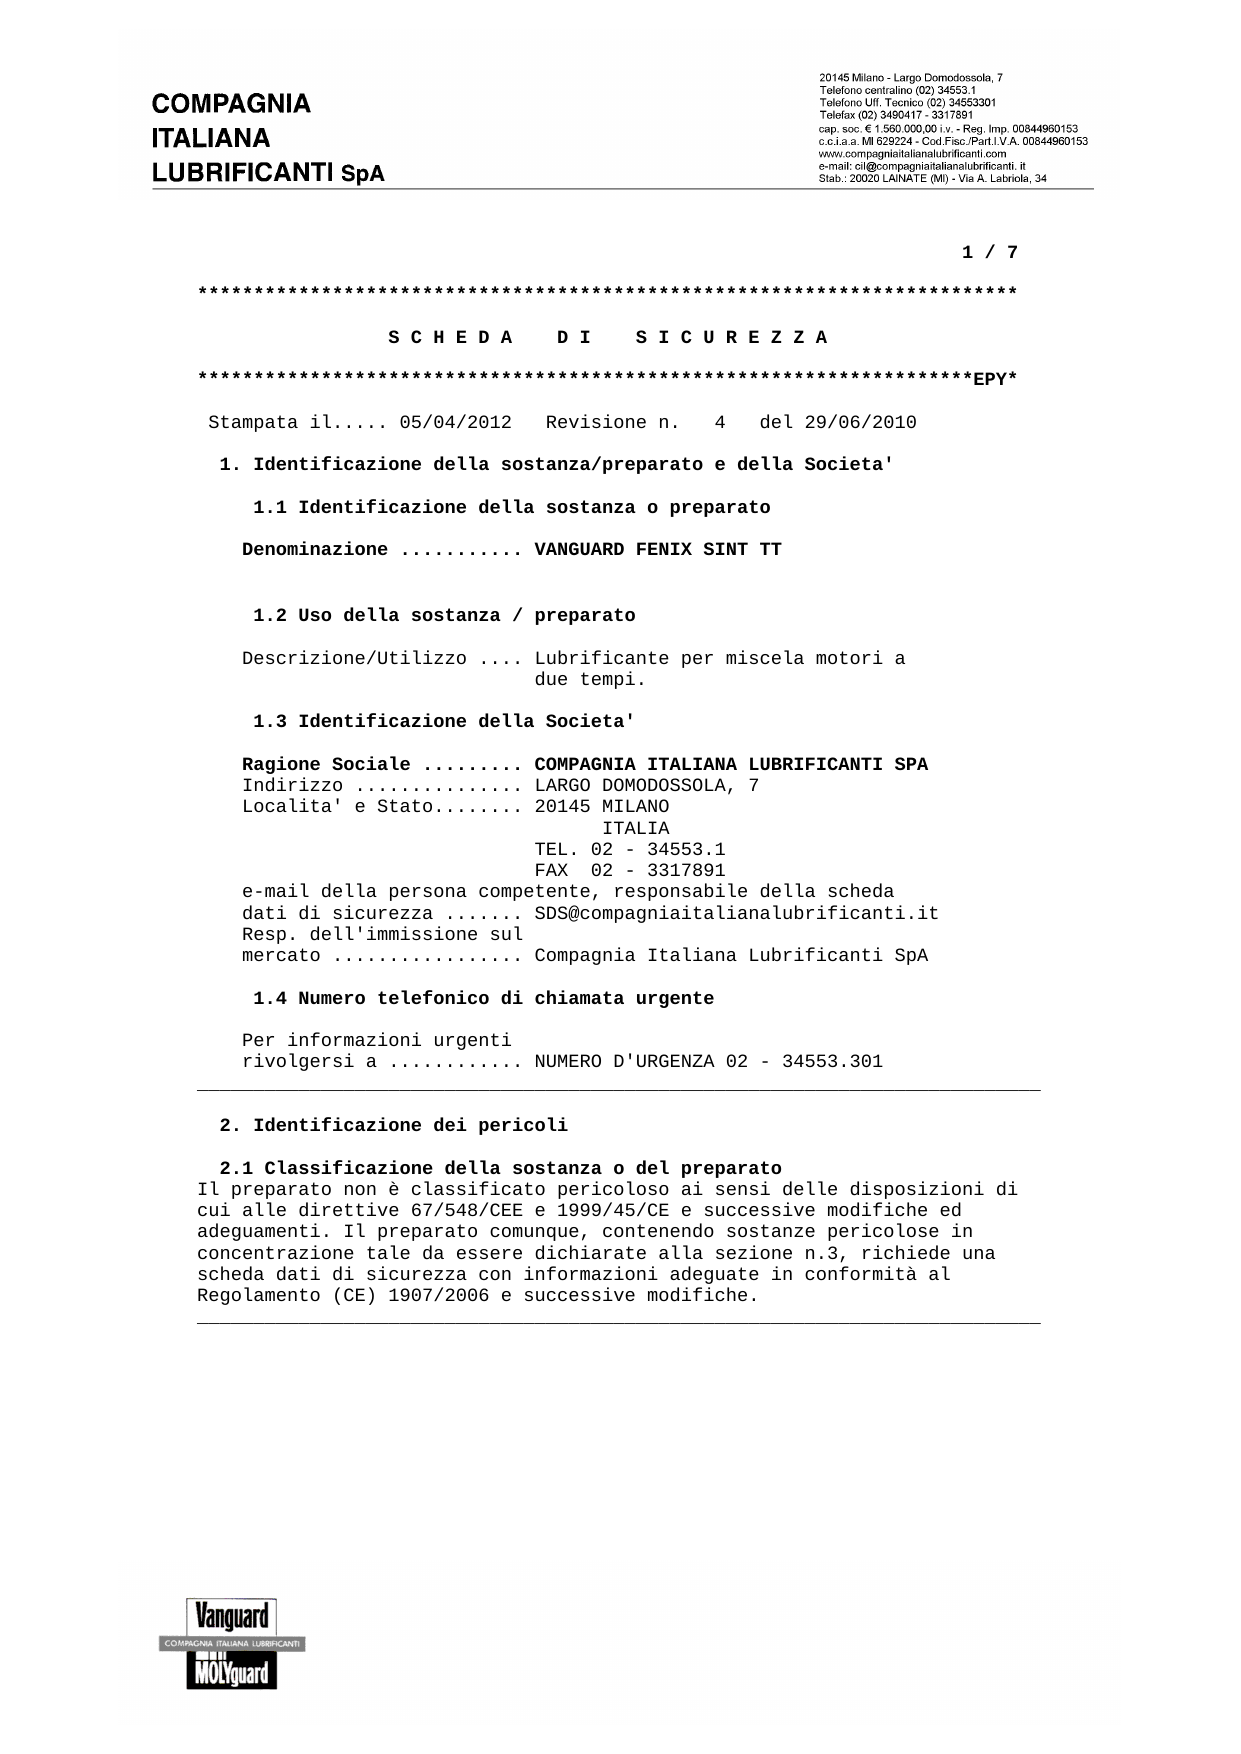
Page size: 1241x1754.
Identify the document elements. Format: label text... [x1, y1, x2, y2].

text concentrazione tale da essere dichiarate alla sezione n.3, richiede una [118, 1243, 1122, 1265]
text adeguamenti. Il preparato comunque, contenendo sostanze pericolose in [118, 1222, 1122, 1243]
text 2. Identificazione dei pericoli [118, 1116, 1122, 1137]
text Regolamento (CE) 1907/2006 e successive modifiche. [118, 1286, 1122, 1307]
text due tempi. [118, 670, 1122, 691]
text ************************************************************************* [118, 285, 1122, 306]
text Descrizione/Utilizzo .... Lubrificante per miscela motori a [118, 648, 1122, 670]
picture [118, 29, 1120, 200]
text Indirizzo ............... LARGO DOMODOSSOLA, 7 [118, 776, 1122, 797]
text 1.4 Numero telefonico di chiamata urgente [118, 988, 1122, 1010]
text FAX 02 - 3317891 [118, 861, 1122, 882]
text ITALIA [118, 818, 1122, 840]
text e-mail della persona competente, responsabile della scheda [118, 882, 1122, 903]
text 1.3 Identificazione della Societa' [118, 712, 1122, 733]
text 1. Identificazione della sostanza/preparato e della Societa' [118, 455, 1122, 476]
text Il preparato non è classificato pericoloso ai sensi delle disposizioni di [118, 1180, 1122, 1201]
text Ragione Sociale ......... COMPAGNIA ITALIANA LUBRIFICANTI SPA [118, 755, 1122, 776]
text 2.1 Classificazione della sostanza o del preparato [118, 1158, 1122, 1180]
text Denominazione ........... VANGUARD FENIX SINT TT [118, 540, 1122, 561]
text Stampata il..... 05/04/2012 Revisione n. 4 del 29/06/2010 [118, 412, 1122, 434]
text mercato ................. Compagnia Italiana Lubrificanti SpA [118, 946, 1122, 967]
text TEL. 02 - 34553.1 [118, 840, 1122, 861]
text 1.1 Identificazione della sostanza o preparato [118, 497, 1122, 519]
text rivolgersi a ............ NUMERO D'URGENZA 02 - 34553.301 [118, 1052, 1122, 1073]
text S C H E D A D I S I C U R E Z Z A [118, 327, 1122, 349]
text 1.2 Uso della sostanza / preparato [118, 606, 1122, 627]
text ___________________________________________________________________________ [118, 1073, 1122, 1095]
text dati di sicurezza ....... SDS@compagniaitalianalubrificanti.it [118, 903, 1122, 925]
text Resp. dell'immissione sul [118, 925, 1122, 946]
text 1 / 7 [118, 242, 1122, 264]
text cui alle direttive 67/548/CEE e 1999/45/CE e successive modifiche ed [118, 1201, 1122, 1222]
text scheda dati di sicurezza con informazioni adeguate in conformità al [118, 1265, 1122, 1286]
text Per informazioni urgenti [118, 1031, 1122, 1052]
text *********************************************************************EPY* [118, 370, 1122, 391]
text ___________________________________________________________________________ [118, 1307, 1122, 1328]
text Localita' e Stato........ 20145 MILANO [118, 797, 1122, 818]
picture [118, 1560, 1122, 1725]
